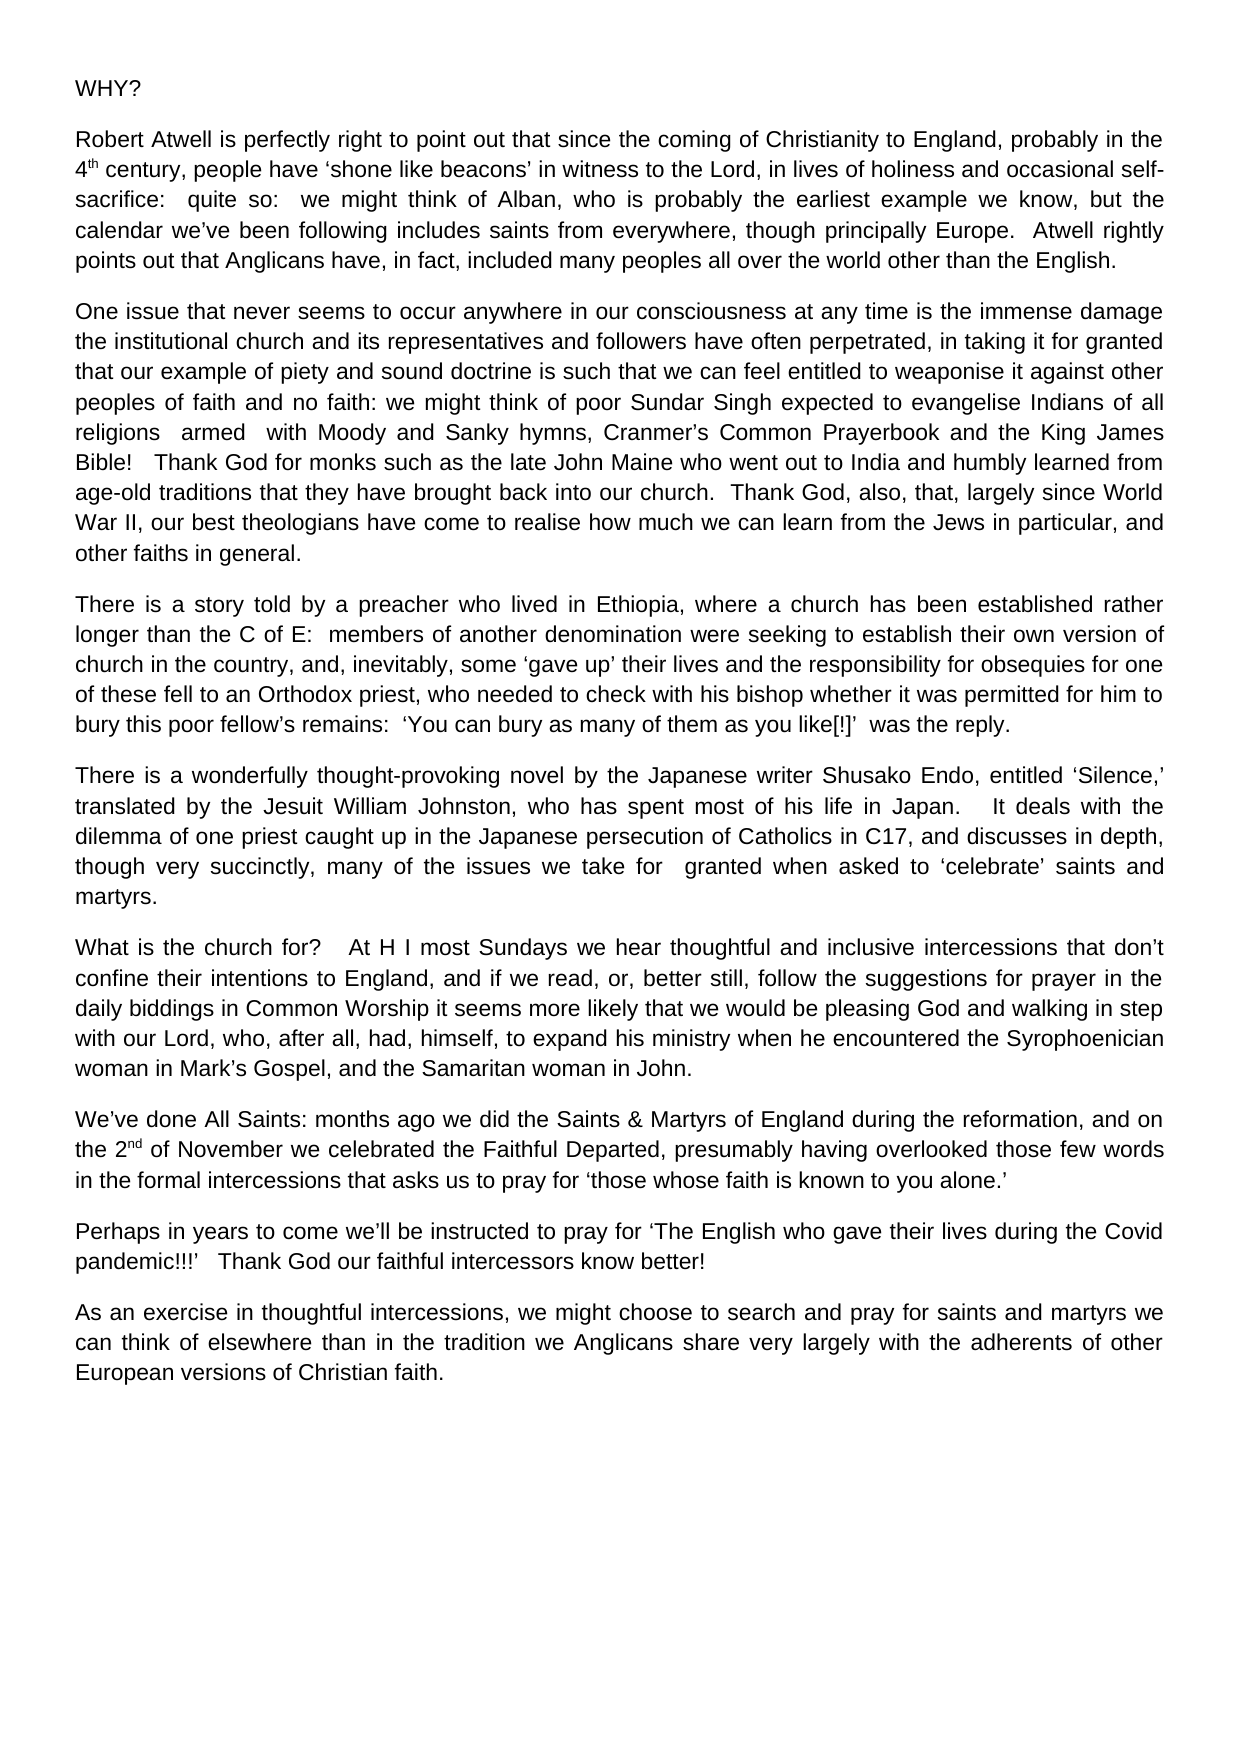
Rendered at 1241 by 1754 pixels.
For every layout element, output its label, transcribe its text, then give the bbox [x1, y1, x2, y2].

text Robert Atwell is perfectly right to point out that since the coming of Christianity to England, probably in the 4th century, people have ‘shone like beacons’ in witness to the Lord, in lives of holiness and occasional self-sacrifice: quite so: we might think of Alban, who is probably the earliest example we know, but the calendar we’ve been following includes saints from everywhere, though principally Europe. Atwell rightly points out that Anglicans have, in fact, included many peoples all over the world other than the English. [75, 126, 1165, 273]
text There is a wonderfully thought-provoking novel by the Japanese writer Shusako Endo, entitled ‘Silence,’ translated by the Jesuit William Johnston, who has spent most of his life in Japan. It deals with the dilemma of one priest caught up in the Japanese persecution of Catholics in C17, and discusses in depth, though very succinctly, many of the issues we take for granted when asked to ‘celebrate’ saints and martyrs. [75, 762, 1165, 910]
text As an exercise in thoughtful intercessions, we might choose to search and pray for saints and martyrs we can think of elsewhere than in the tradition we Anglicans share very largely with the adherents of other European versions of Christian faith. [75, 1299, 1165, 1386]
text WHY? [75, 75, 1165, 101]
text There is a story told by a preacher who lived in Ethiopia, where a church has been established rather longer than the C of E: members of another denomination were seeking to establish their own version of church in the country, and, inevitably, some ‘gave up’ their lives and the responsibility for obsequies for one of these fell to an Orthodox priest, who needed to check with his bishop whether it was permitted for him to bury this poor fellow’s remains: ‘You can bury as many of them as you like[!]’ was the reply. [75, 591, 1165, 738]
text We’ve done All Saints: months ago we did the Saints & Martyrs of England during the reformation, and on the 2nd of November we celebrated the Faithful Departed, presumably having overlooked those few words in the formal intercessions that asks us to pray for ‘those whose faith is known to you alone.’ [75, 1106, 1165, 1193]
text Perhaps in years to come we’ll be instructed to pray for ‘The English who gave their lives during the Covid pandemic!!!’ Thank God our faithful intercessors know better! [75, 1218, 1165, 1274]
text What is the church for? At H I most Sundays we hear thoughtful and inclusive intercessions that don’t confine their intentions to England, and if we read, or, better still, follow the suggestions for prayer in the daily biddings in Common Worship it seems more likely that we would be pleasing God and walking in step with our Lord, who, after all, had, himself, to expand his ministry when he encountered the Syrophoenician woman in Mark’s Gospel, and the Samaritan woman in John. [75, 934, 1165, 1082]
text One issue that never seems to occur anywhere in our consciousness at any time is the immense damage the institutional church and its representatives and followers have often perpetrated, in taking it for granted that our example of piety and sound doctrine is such that we can feel entitled to weaponise it against other peoples of faith and no faith: we might think of poor Sundar Singh expected to evangelise Indians of all religions armed with Moody and Sanky hymns, Cranmer’s Common Prayerbook and the King James Bible! Thank God for monks such as the late John Maine who went out to India and humbly learned from age-old traditions that they have brought back into our church. Thank God, also, that, largely since World War II, our best theologians have come to realise how much we can learn from the Jews in particular, and other faiths in general. [75, 298, 1165, 566]
